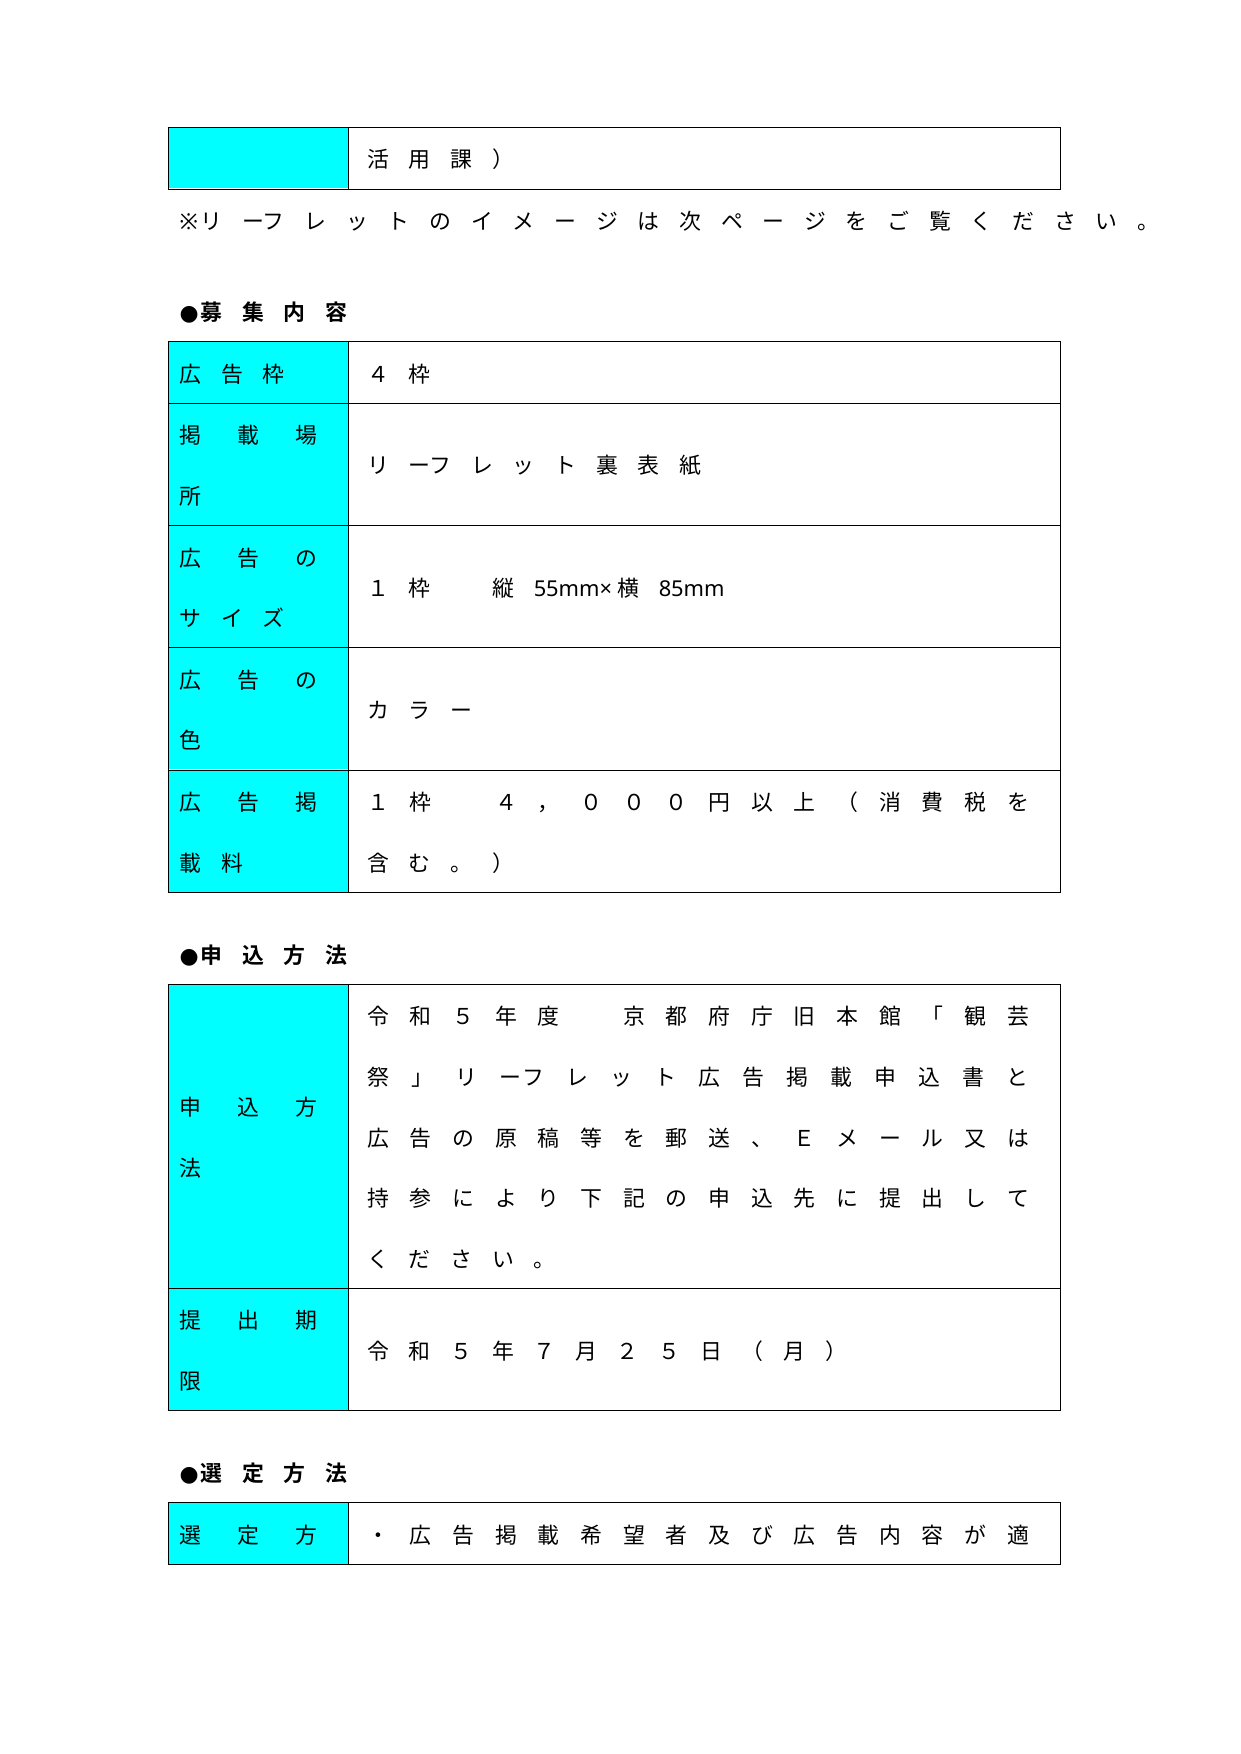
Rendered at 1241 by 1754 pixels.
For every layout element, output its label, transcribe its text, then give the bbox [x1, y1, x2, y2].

table_cell 発行元 [169, 128, 348, 188]
table_header 選定方法 [169, 1503, 348, 1564]
table_cell 広告掲載料 [169, 771, 348, 892]
table_cell 掲載場所 [169, 404, 348, 525]
text ※リーフレットのイメージは次ページをご覧ください。 [179, 189, 1138, 250]
table_header 令和５年度 京都府庁旧本館「観芸祭」リーフレット広告掲載申込書と広告の原稿等を郵送、Ｅメール又は持参により下記の申込先に提出してください。 [349, 985, 1060, 1288]
text ●申込方法 [179, 923, 1138, 984]
table_header 広告枠 [169, 342, 348, 403]
table_header 申込方法 [169, 985, 348, 1288]
table_cell 広告のサイズ [169, 526, 348, 647]
table_cell 提出期限 [169, 1289, 348, 1410]
table_cell １枠 縦55mm×横85mm [349, 526, 1060, 647]
table_cell リーフレット裏表紙 [349, 404, 1060, 525]
text ●募集内容 [179, 280, 1138, 341]
table_cell 令和５年７月２５日（月） [349, 1289, 1060, 1410]
table_cell １枠 ４，０００円以上（消費税を含む。） [349, 771, 1060, 892]
table_cell カラー [349, 648, 1060, 769]
text ●選定方法 [179, 1442, 1138, 1502]
table_header ４枠 [349, 342, 1060, 403]
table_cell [349, 128, 1060, 188]
table_cell 広告の色 [169, 648, 348, 769]
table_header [349, 1503, 1060, 1564]
